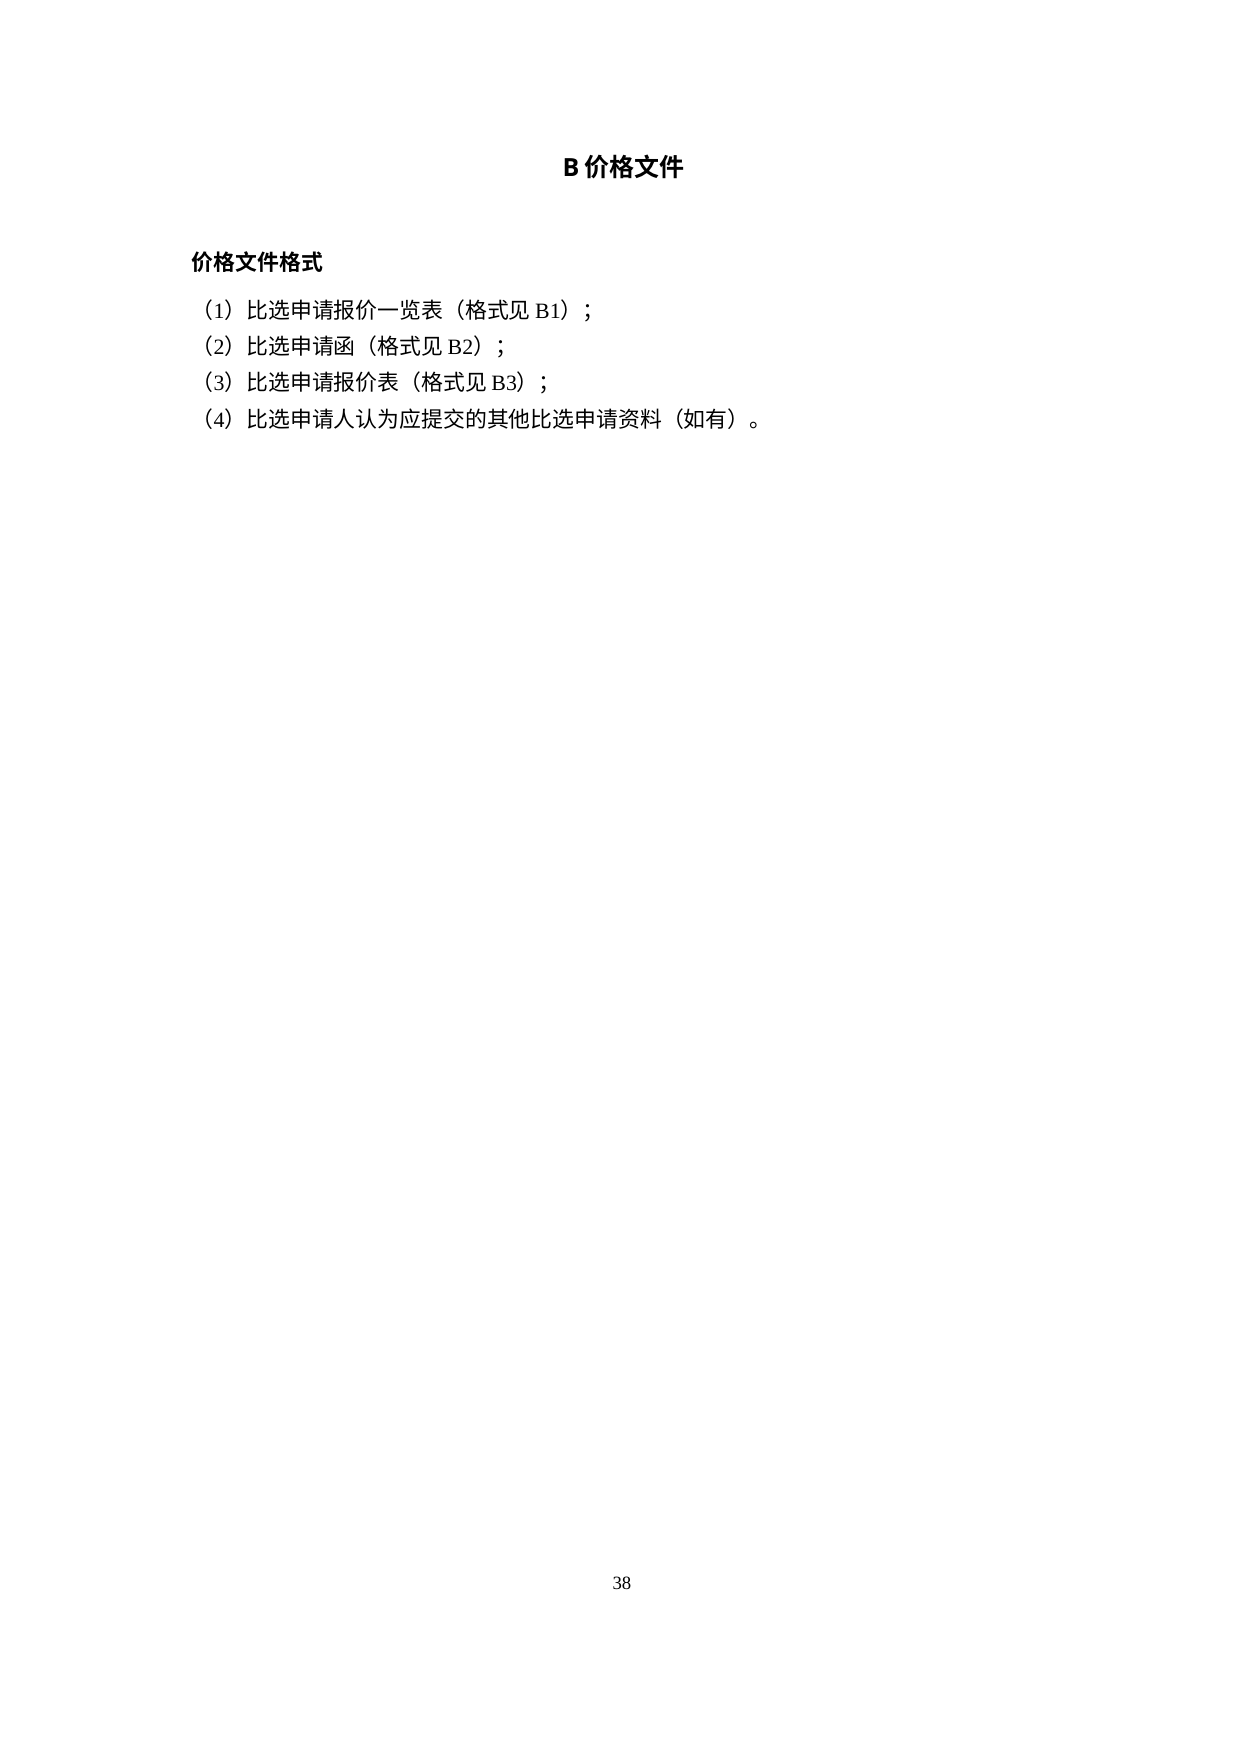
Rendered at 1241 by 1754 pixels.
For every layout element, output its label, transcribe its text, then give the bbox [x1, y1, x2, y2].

text （1）比选申请报价一览表（格式见B1）； [148, 293, 1092, 324]
text （2）比选申请函（格式见B2）； [148, 329, 1092, 361]
text （3）比选申请报价表（格式见B3）； [148, 365, 1092, 397]
subtitle B价格文件 [148, 148, 1098, 184]
text （4）比选申请人认为应提交的其他比选申请资料（如有）。 [148, 402, 1092, 433]
text 价格文件格式 [148, 245, 1092, 277]
